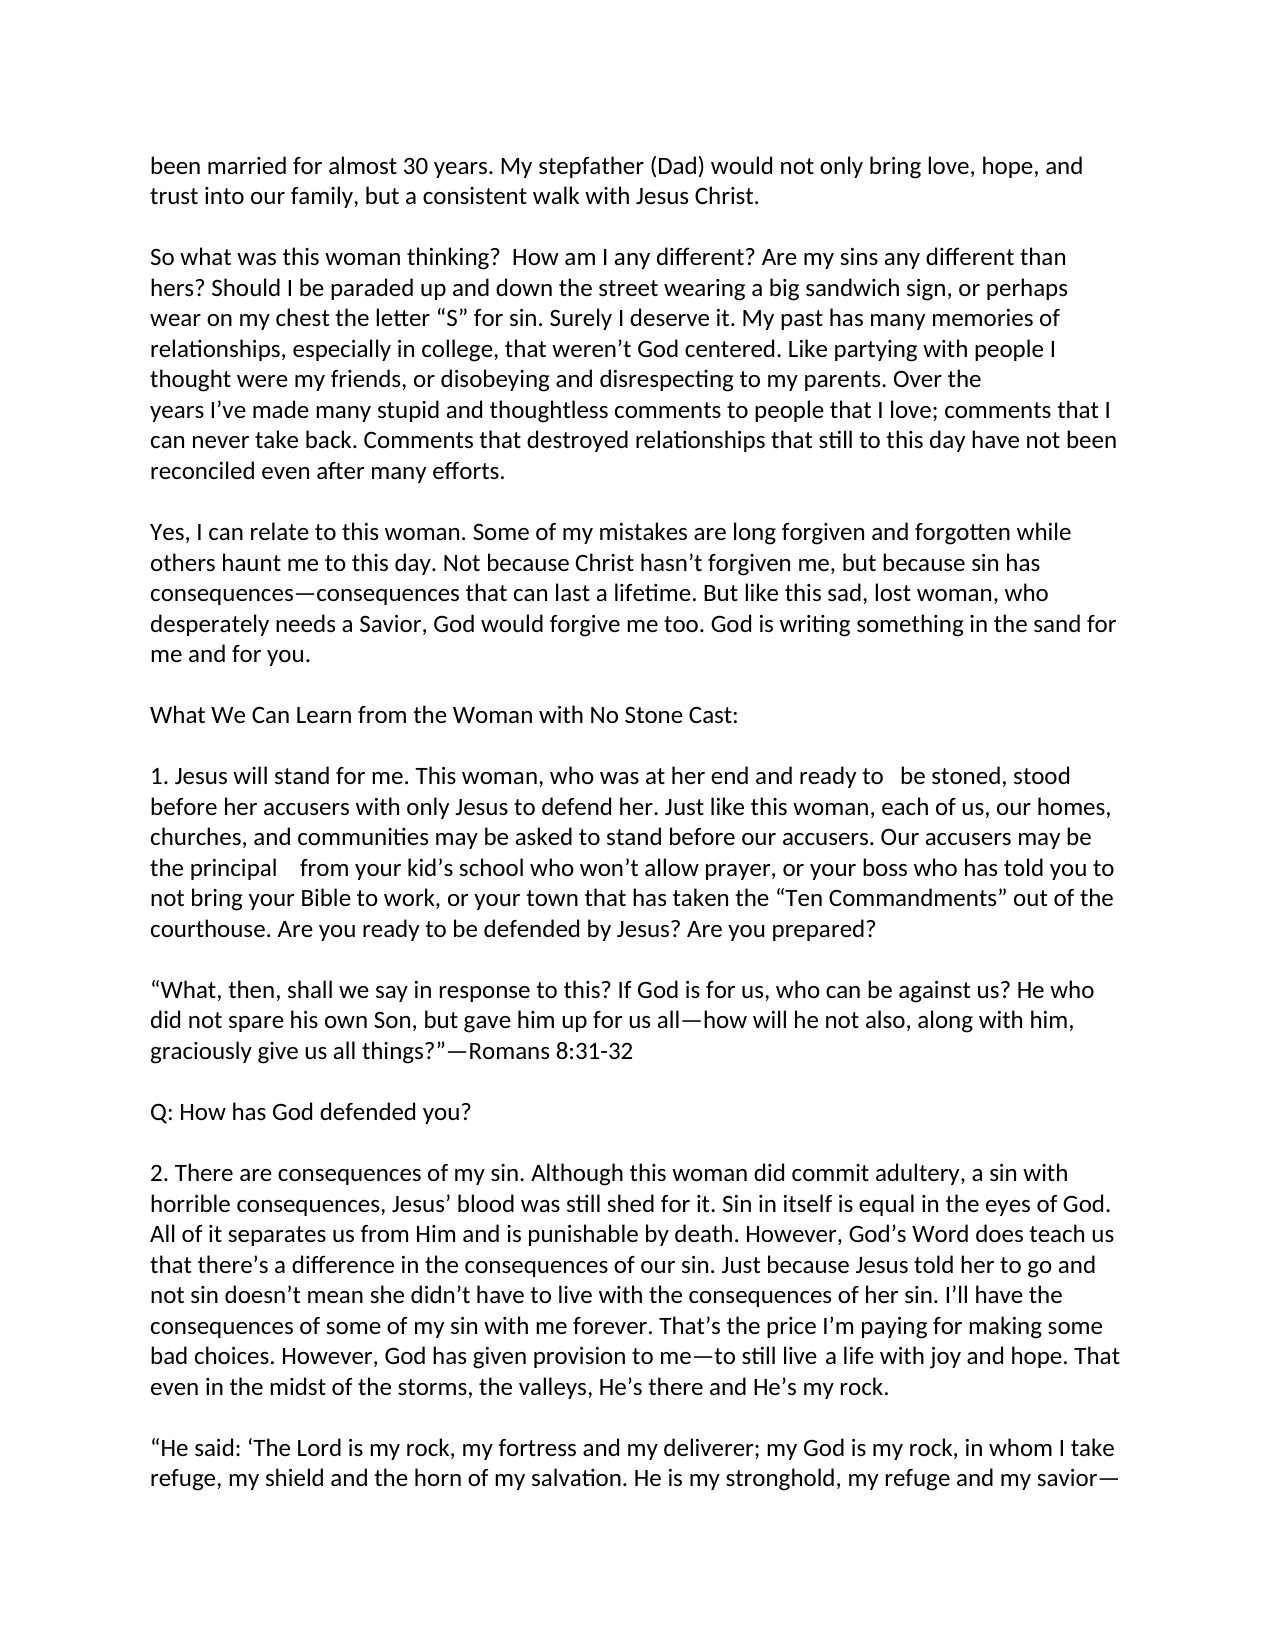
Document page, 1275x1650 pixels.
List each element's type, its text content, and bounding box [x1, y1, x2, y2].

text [150, 1432, 1125, 1493]
text Yes, I can relate to this woman. Some of my mistakes are long forgiven and forgotten while others haunt me to this day. Not because Christ hasn’t forgiven me, but because sin has consequences—consequences that can last a lifetime. But like this sad, lost woman, who desperately needs a Savior, God would forgive me too. God is writing something in the sand for me and for you. [150, 516, 1125, 669]
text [150, 150, 1125, 211]
text So what was this woman thinking? How am I any different? Are my sins any different than hers? Should I be paraded up and down the street wearing a big sandwich sign, or perhaps wear on my chest the letter “S” for sin. Surely I deserve it. My past has many memories of relationships, especially in college, that weren’t God centered. Like partying with people I thought were my friends, or disobeying and disrespecting to my parents. Over the [150, 242, 1125, 394]
text years I’ve made many stupid and thoughtless comments to people that I love; comments that I can never take back. Comments that destroyed relationships that still to this day have not been reconciled even after many efforts. [150, 394, 1125, 486]
text Q: How has God defended you? [150, 1096, 1125, 1127]
text 1. Jesus will stand for me. This woman, who was at her end and ready to be stoned, stood before her accusers with only Jesus to defend her. Just like this woman, each of us, our homes, churches, and communities may be asked to stand before our accusers. Our accusers may be the principal from your kid’s school who won’t allow prayer, or your boss who has told you to not bring your Bible to work, or your town that has taken the “Ten Commandments” out of the courthouse. Are you ready to be defended by Jesus? Are you prepared? [150, 760, 1125, 943]
text “What, then, shall we say in response to this? If God is for us, who can be against us? He who did not spare his own Son, but gave him up for us all—how will he not also, along with him, graciously give us all things?”—Romans 8:31-32 [150, 974, 1125, 1066]
text 2. There are consequences of my sin. Although this woman did commit adultery, a sin with horrible consequences, Jesus’ blood was still shed for it. Sin in itself is equal in the eyes of God. All of it separates us from Him and is punishable by death. However, God’s Word does teach us that there’s a difference in the consequences of our sin. Just because Jesus told her to go and not sin doesn’t mean she didn’t have to live with the consequences of her sin. I’ll have the consequences of some of my sin with me forever. That’s the price I’m paying for making some bad choices. However, God has given provision to me—to still live a life with joy and hope. That even in the midst of the storms, the valleys, He’s there and He’s my rock. [150, 1157, 1125, 1401]
text What We Can Learn from the Woman with No Stone Cast: [150, 699, 1125, 730]
